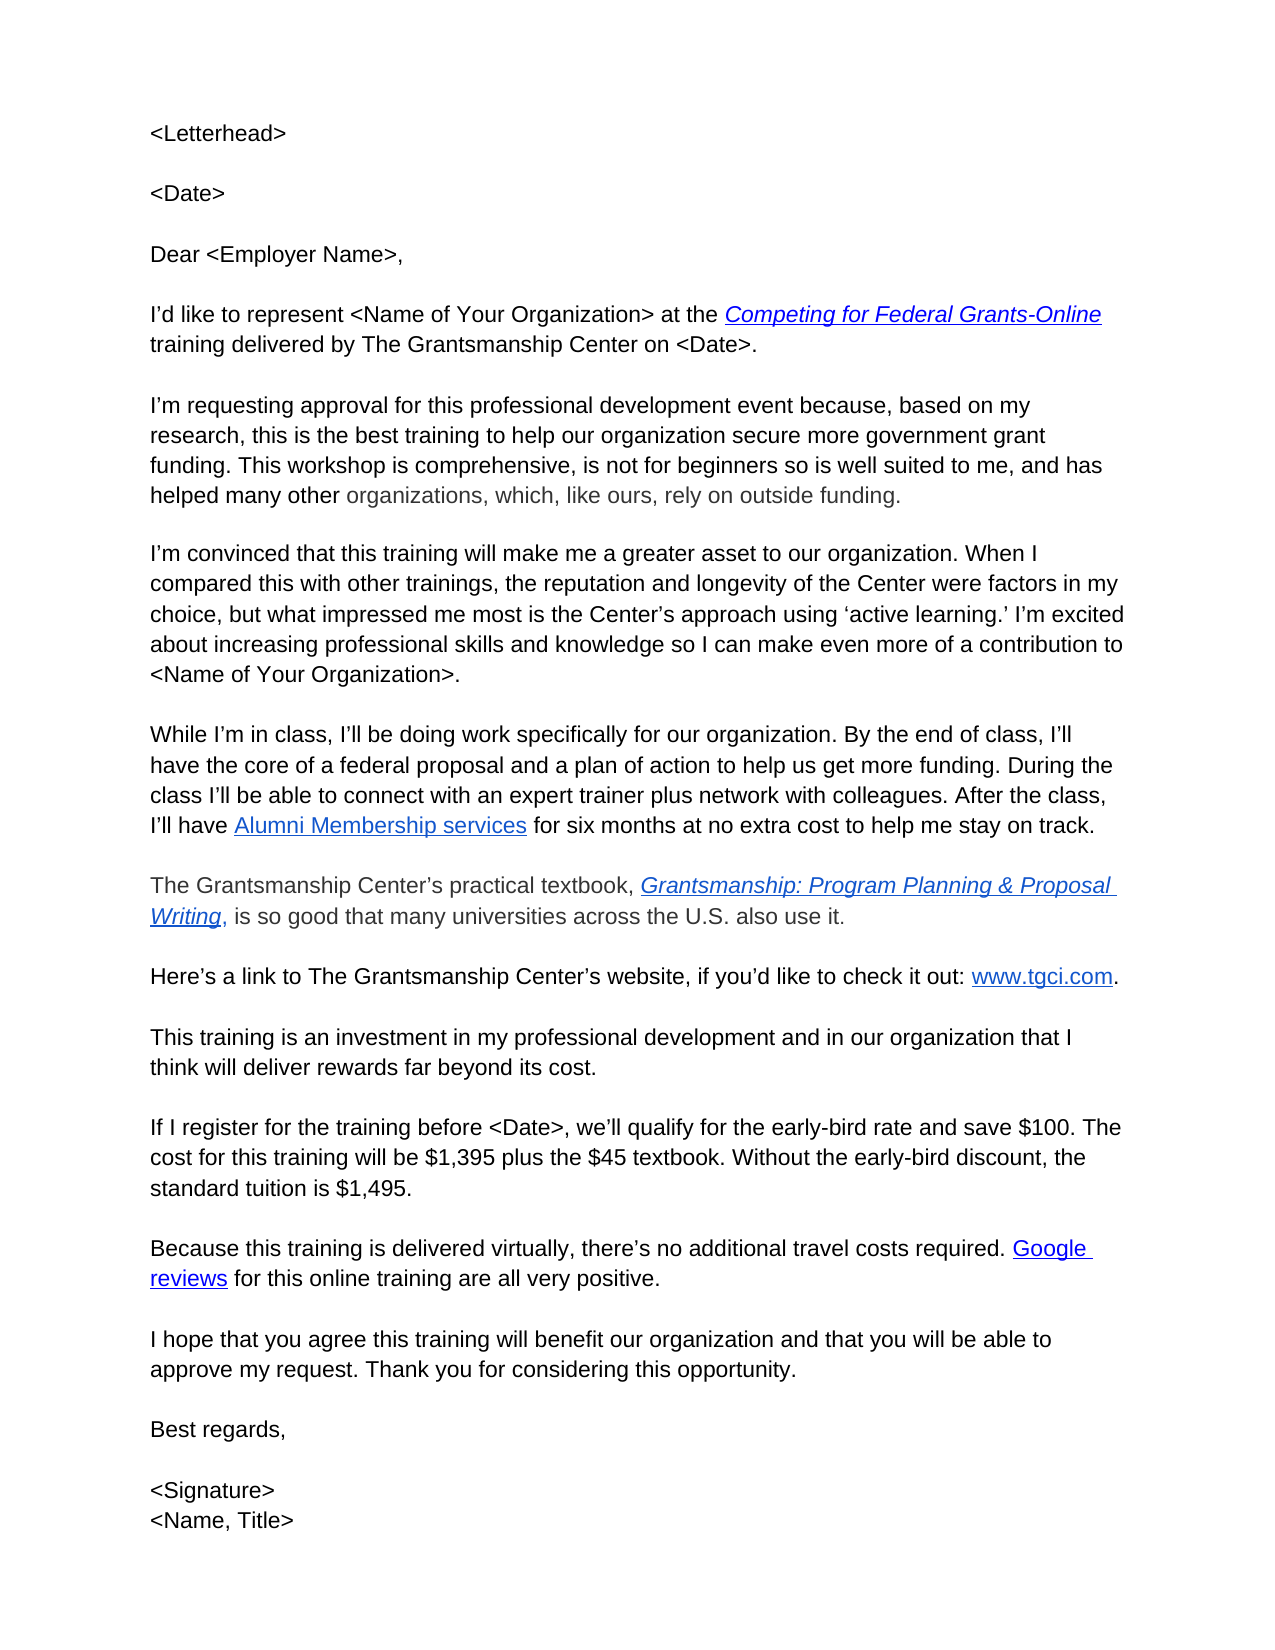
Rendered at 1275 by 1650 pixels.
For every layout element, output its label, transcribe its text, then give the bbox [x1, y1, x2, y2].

text Because this training is delivered virtually, there’s no additional travel costs required. Google reviews for this online training are all very positive. [150, 1235, 1125, 1292]
text This training is an investment in my professional development and in our organization that I think will deliver rewards far beyond its cost. [150, 1023, 1125, 1080]
text Here’s a link to The Grantsmanship Center’s website, if you’d like to check it out: www.tgci.com. [150, 963, 1125, 989]
text If I register for the training before <Date>, we’ll qualify for the early-bird rate and save $100. The cost for this training will be $1,395 plus the $45 textbook. Without the early-bird discount, the standard tuition is $1,495. [150, 1114, 1125, 1201]
text Dear <Employer Name>, [150, 241, 1125, 267]
text I’m requesting approval for this professional development event because, based on my research, this is the best training to help our organization secure more government grant funding. This workshop is comprehensive, is not for beginners so is well suited to me, and has helped many other organizations, which, like ours, rely on outside funding. [150, 392, 1125, 509]
text I’m convinced that this training will make me a greater asset to our organization. When I compared this with other trainings, the reputation and longevity of the Center were factors in my choice, but what impressed me most is the Center’s approach using ‘active learning.’ I’m excited about increasing professional skills and knowledge so I can make even more of a contribution to <Name of Your Organization>. [150, 540, 1125, 687]
text <Signature> [150, 1477, 1125, 1503]
text <Date> [150, 180, 1125, 207]
text While I’m in class, I’ll be doing work specifically for our organization. By the end of class, I’ll have the core of a federal proposal and a plan of action to help us get more funding. During the class I’ll be able to connect with an expert trainer plus network with colleagues. After the class, I’ll have Alumni Membership services for six months at no extra cost to help me stay on track. [150, 721, 1125, 838]
text I hope that you agree this training will benefit our organization and that you will be able to approve my request. Thank you for considering this opportunity. [150, 1326, 1125, 1382]
text Best regards, [150, 1416, 1125, 1443]
text The Grantsmanship Center’s practical textbook, Grantsmanship: Program Planning & Proposal Writing, is so good that many universities across the U.S. also use it. [150, 872, 1125, 929]
text <Name, Title> [150, 1507, 1125, 1533]
text <Letterhead> [150, 120, 1125, 146]
text I’d like to represent <Name of Your Organization> at the Competing for Federal Grants-Online training delivered by The Grantsmanship Center on <Date>. [150, 301, 1125, 358]
